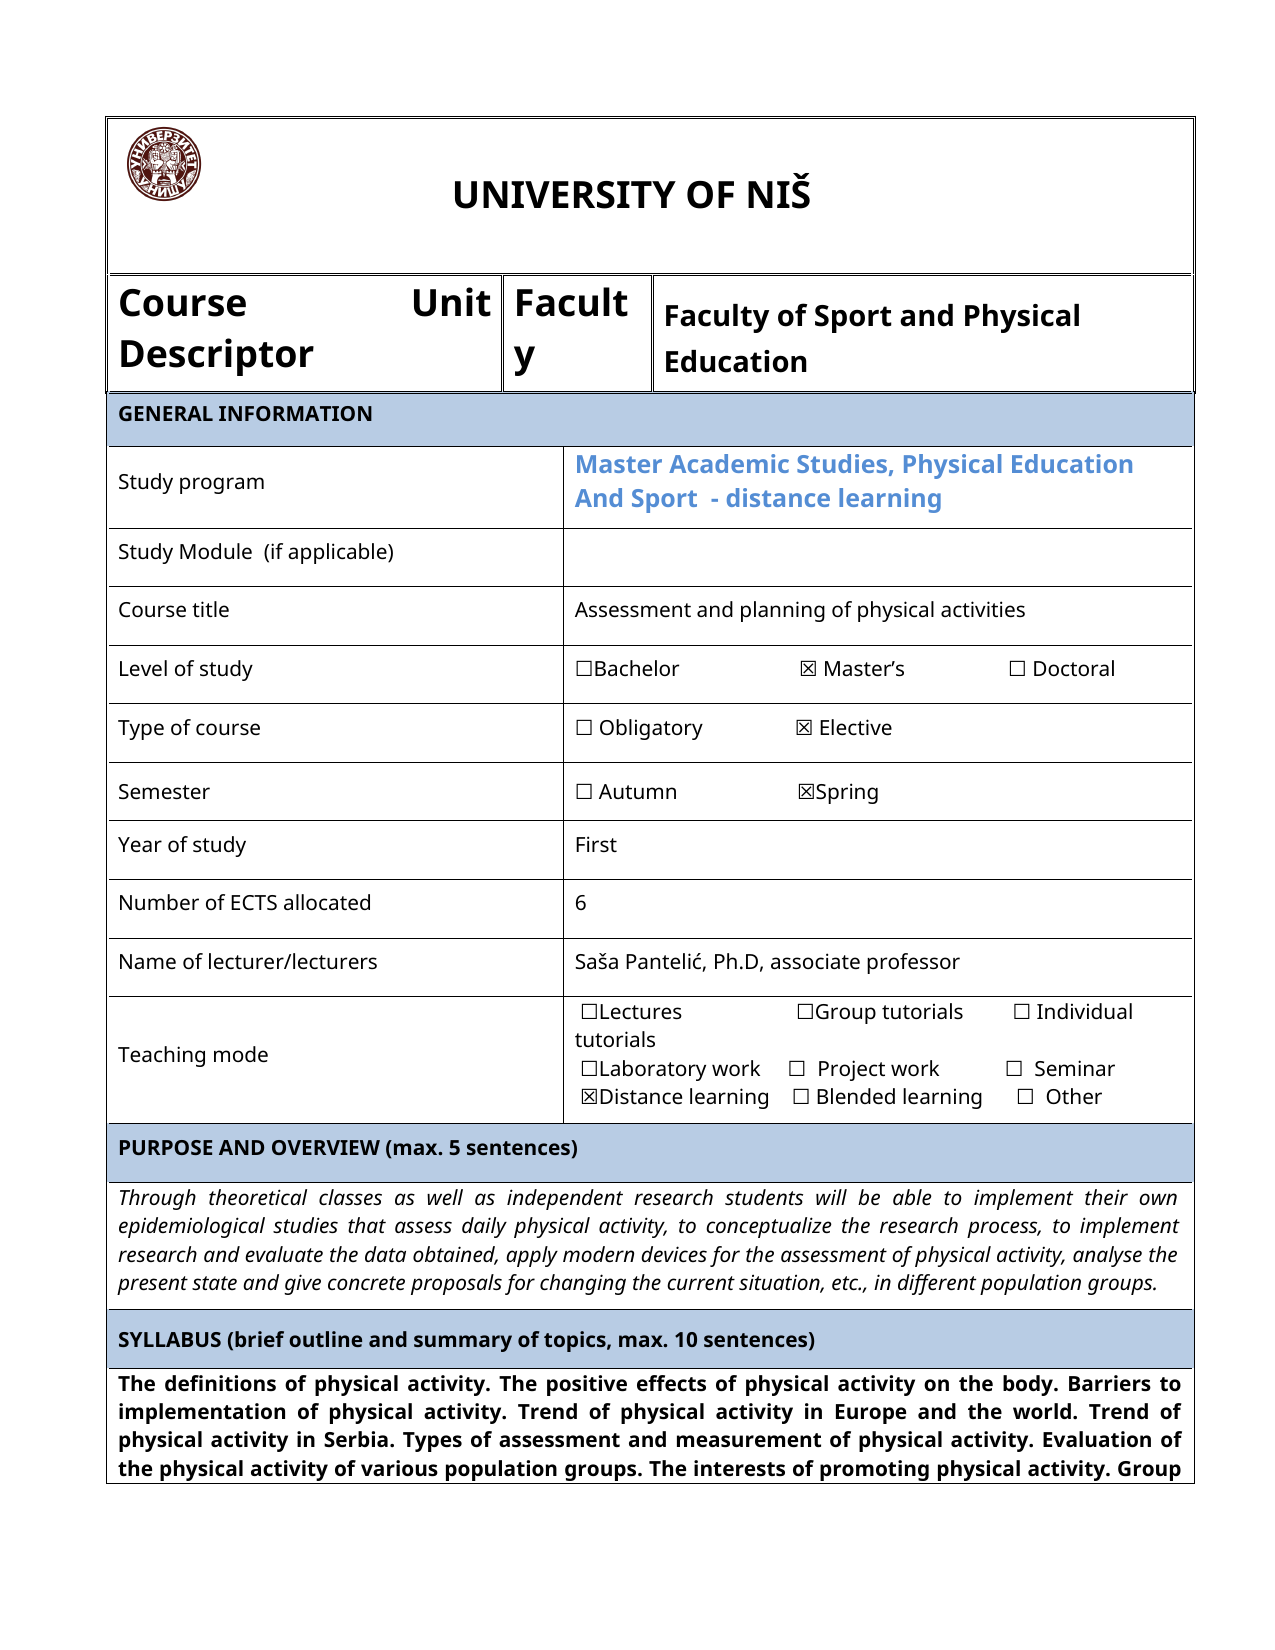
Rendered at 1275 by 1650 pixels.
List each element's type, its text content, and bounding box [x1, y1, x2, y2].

table_cell Course Unit Descriptor [107, 273, 502, 391]
table_cell Name of lecturer/lecturers [107, 938, 563, 996]
table_cell Autumn Spring [564, 762, 1194, 820]
table_cell Semester [107, 762, 563, 820]
table_cell Assessment and planning of physical activities [564, 586, 1194, 645]
table_cell Master Academic Studies, Physical Education And Sport - distance learning [564, 446, 1194, 528]
table_cell Through theoretical classes as well as independent research students will be able to implement their own epidemiological studies that assess daily physical activity, to conceptualize the research process, to implement research and evaluate the data obtained, apply modern devices for the assessment of physical activity, analyse the present state and give concrete proposals for changing the current situation, etc., in different population groups. [107, 1182, 1194, 1309]
table_cell PURPOSE AND OVERVIEW (max. 5 sentences) [107, 1123, 1194, 1182]
table_cell Saša Pantelić, Ph.D, associate professor [564, 938, 1194, 996]
table_cell Level of study [107, 645, 563, 703]
table_cell Study Module (if applicable) [107, 528, 563, 586]
table_cell Lectures Group tutorials Individual tutorials Laboratory work Project work Seminar Distance learning Blended learning Other [564, 996, 1194, 1123]
table_cell GENERAL INFORMATION [107, 391, 1194, 446]
table_cell 6 [564, 879, 1194, 937]
table_cell SYLLABUS (brief outline and summary of topics, max. 10 sentences) [107, 1309, 1194, 1368]
table_cell Obligatory Elective [564, 703, 1194, 762]
table_cell Bachelor Master’s Doctoral [564, 645, 1194, 703]
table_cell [107, 1368, 1194, 1482]
table_cell Study program [107, 446, 563, 528]
table_cell Type of course [107, 703, 563, 762]
table_cell Number of ECTS allocated [107, 879, 563, 937]
table_cell Faculty of Sport and Physical Education [652, 273, 1194, 391]
table_header UNIVERSITY OF NIŠ [108, 119, 1193, 273]
table_cell Teaching mode [107, 996, 563, 1123]
table_cell First [564, 820, 1194, 879]
table_cell Year of study [107, 820, 563, 879]
table_cell [564, 528, 1194, 586]
table_cell Faculty [504, 276, 651, 391]
table_cell Course title [107, 586, 563, 645]
